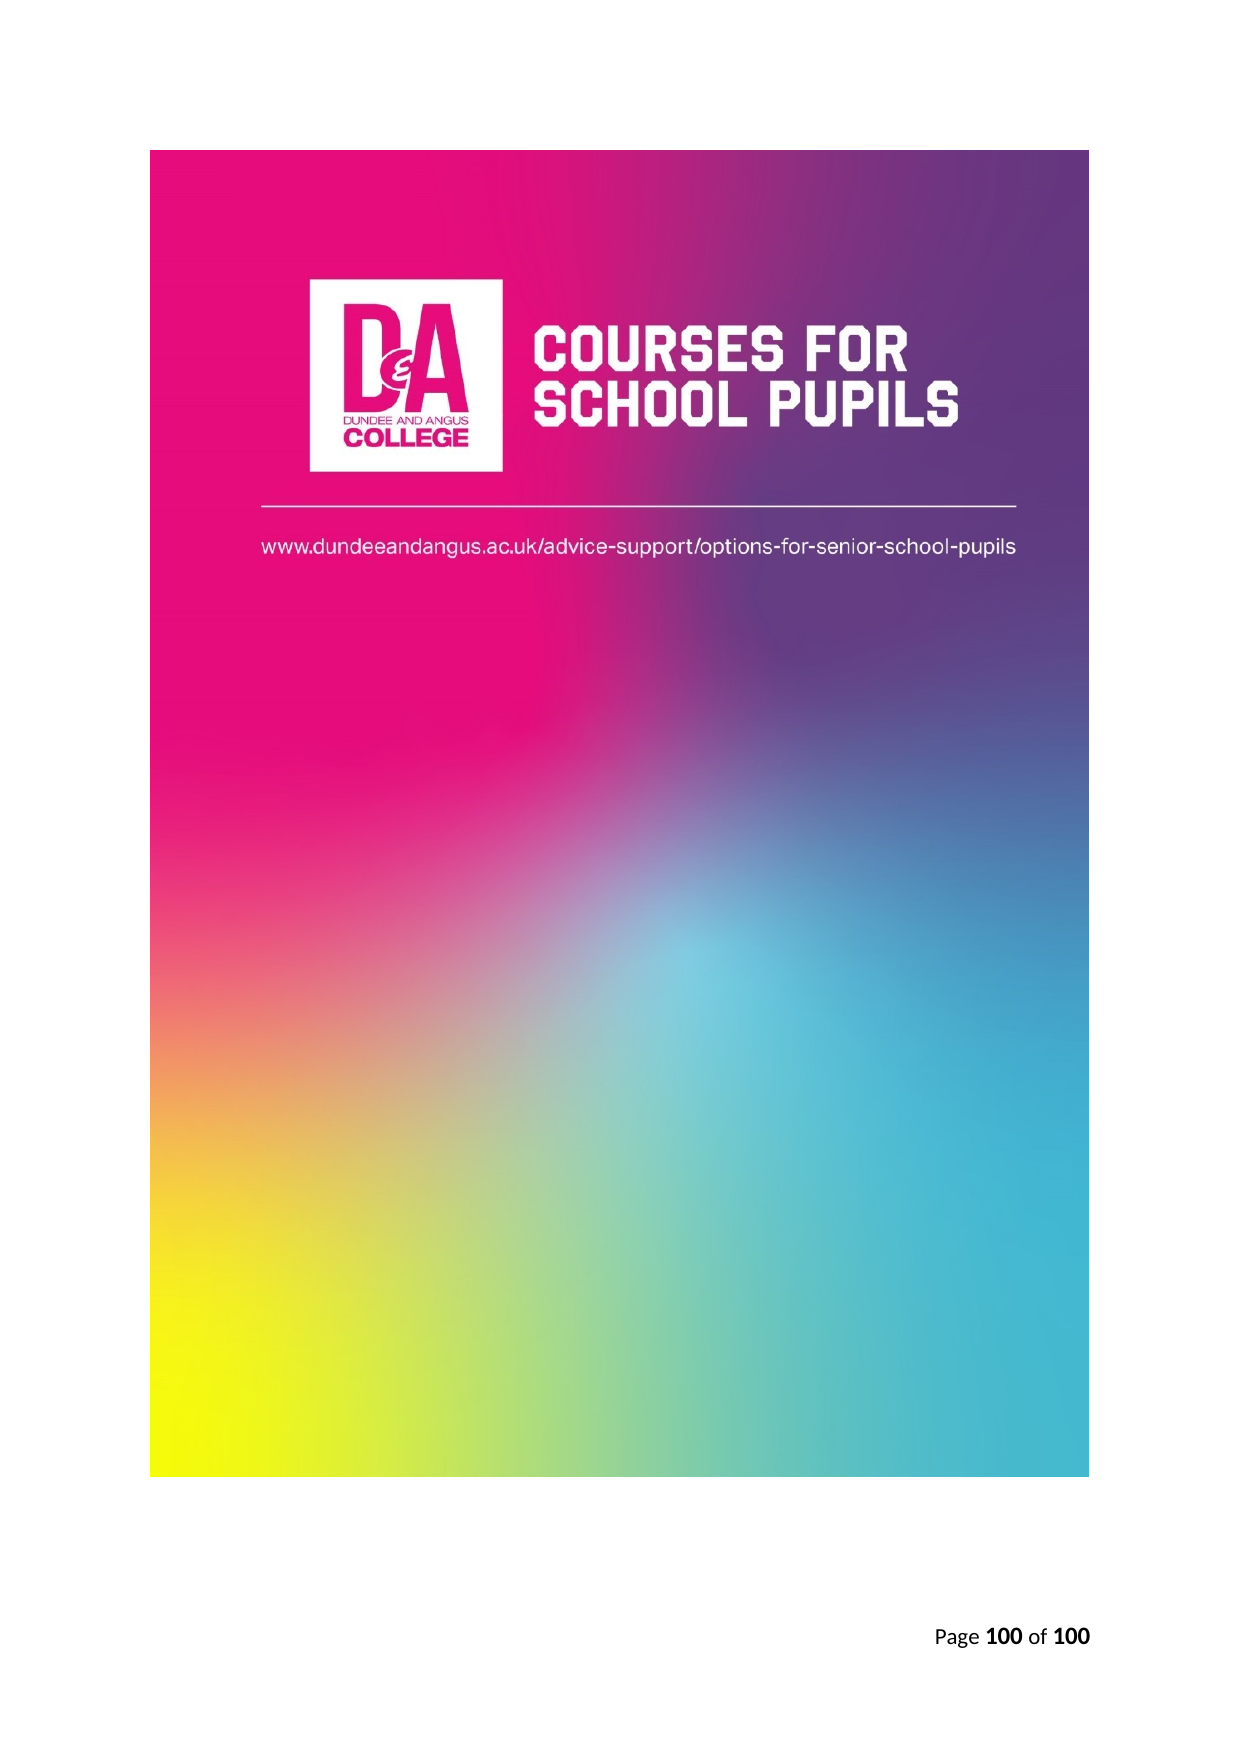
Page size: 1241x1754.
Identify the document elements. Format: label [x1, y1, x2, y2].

picture [150, 150, 1089, 1477]
